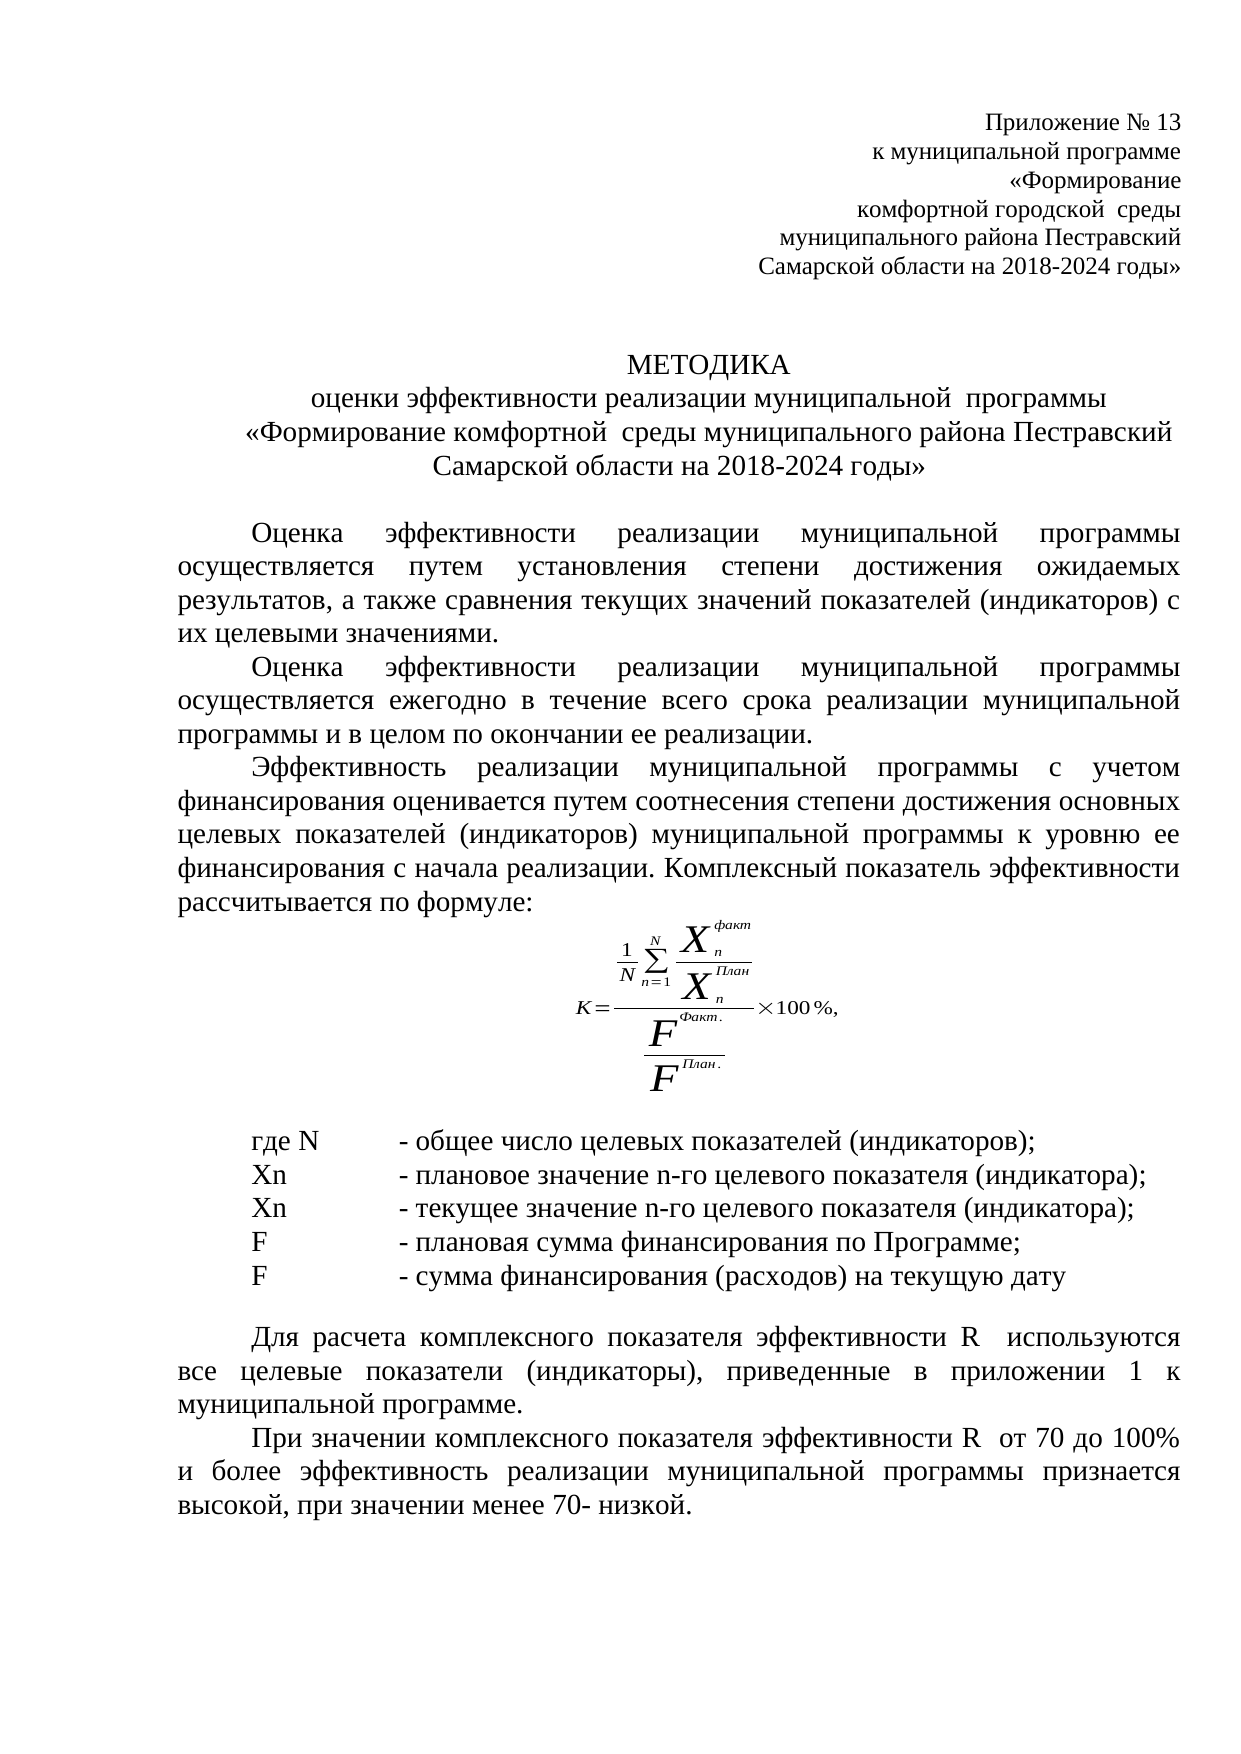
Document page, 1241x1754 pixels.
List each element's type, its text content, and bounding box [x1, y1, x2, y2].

text Xn - текущее значение n-го целевого показателя (индикатора); [177, 1191, 1181, 1224]
text F - плановая сумма финансирования по Программе; [177, 1224, 1181, 1258]
text F - сумма финансирования (расходов) на текущую дату [177, 1258, 1181, 1291]
text Эффективность реализации муниципальной программы с учетом финансирования оценивается путем соотнесения степени достижения основных целевых показателей (индикаторов) муниципальной программы к уровню ее финансирования с начала реализации. Комплексный показатель эффективности рассчитывается по формуле: [177, 749, 1181, 917]
text Xn - плановое значение n-го целевого показателя (индикатора); [177, 1157, 1181, 1191]
text муниципального района Пестравский [177, 222, 1181, 251]
text оценки эффективности реализации муниципальной программы [177, 381, 1181, 414]
text При значении комплексного показателя эффективности R от 70 до 100% и более эффективность реализации муниципальной программы признается высокой, при значении менее 70- низкой. [177, 1420, 1181, 1520]
text МЕТОДИКА [177, 347, 1181, 381]
text Оценка эффективности реализации муниципальной программы осуществляется ежегодно в течение всего срока реализации муниципальной программы и в целом по окончании ее реализации. [177, 649, 1181, 749]
text Приложение № 13 [177, 107, 1181, 136]
text где N - общее число целевых показателей (индикаторов); [177, 1123, 1181, 1157]
text «Формирование [177, 165, 1181, 194]
text к муниципальной программе [177, 136, 1181, 165]
text Для расчета комплексного показателя эффективности R используются все целевые показатели (индикаторы), приведенные в приложении 1 к муниципальной программе. [177, 1319, 1181, 1420]
text Самарской области на 2018-2024 годы» [177, 251, 1181, 280]
text «Формирование комфортной среды муниципального района Пестравский Самарской области на 2018-2024 годы» [177, 414, 1181, 481]
text Оценка эффективности реализации муниципальной программы осуществляется путем установления степени достижения ожидаемых результатов, а также сравнения текущих значений показателей (индикаторов) с их целевыми значениями. [177, 515, 1181, 649]
text комфортной городской среды [177, 194, 1181, 222]
